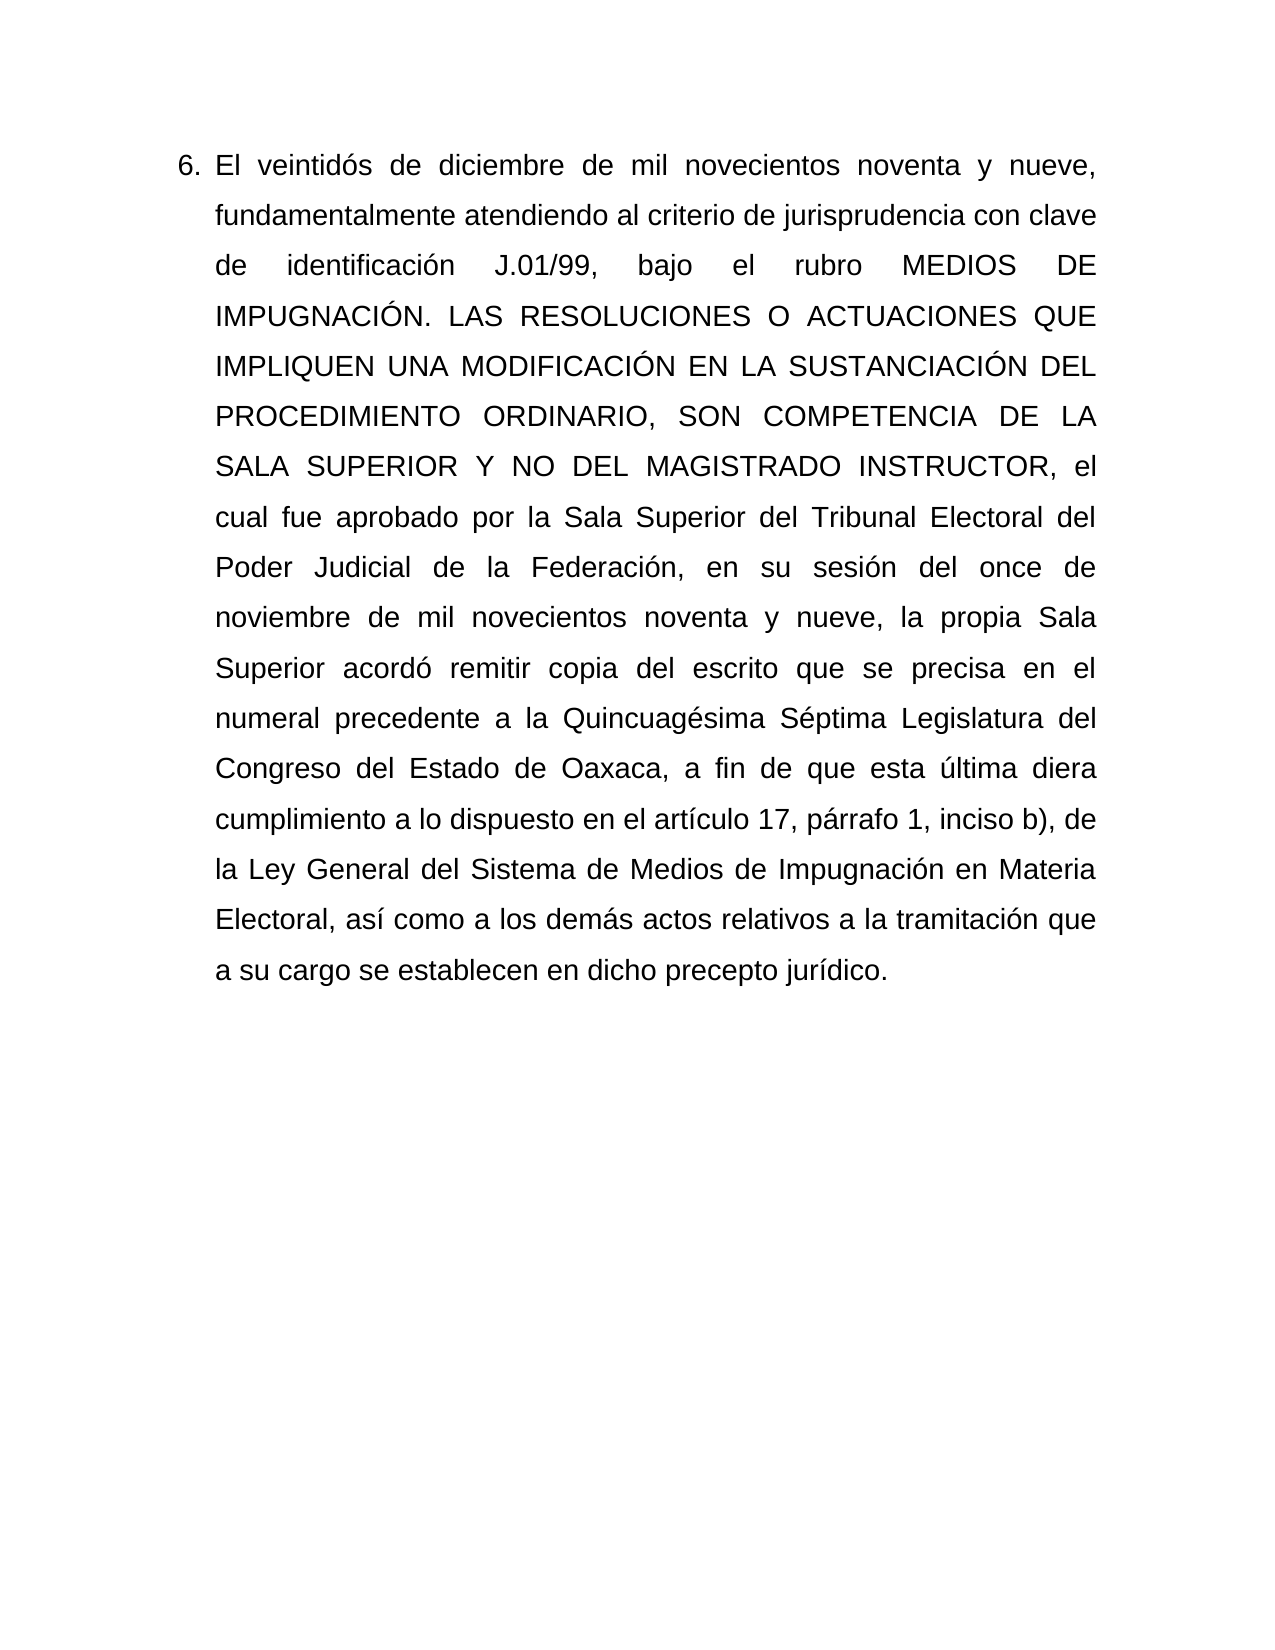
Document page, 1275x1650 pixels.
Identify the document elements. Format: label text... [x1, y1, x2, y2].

list El veintidós de diciembre de mil novecientos noventa y nueve, fundamentalmente atendiendo al criterio de jurisprudencia con clave de identificación J.01/99, bajo el rubro MEDIOS DE IMPUGNACIÓN. LAS RESOLUCIONES O ACTUACIONES QUE IMPLIQUEN UNA MODIFICACIÓN EN LA SUSTANCIACIÓN DEL PROCEDIMIENTO ORDINARIO, SON COMPETENCIA DE LA SALA SUPERIOR Y NO DEL MAGISTRADO INSTRUCTOR, el cual fue aprobado por la Sala Superior del Tribunal Electoral del Poder Judicial de la Federación, en su sesión del once de noviembre de mil novecientos noventa y nueve, la propia Sala Superior acordó remitir copia del escrito que se precisa en el numeral precedente a la Quincuagésima Séptima Legislatura del Congreso del Estado de Oaxaca, a fin de que esta última diera cumplimiento a lo dispuesto en el artículo 17, párrafo 1, inciso b), de la Ley General del Sistema de Medios de Impugnación en Materia Electoral, así como a los demás actos relativos a la tramitación que a su cargo se establecen en dicho precepto jurídico. [177, 148, 1098, 986]
